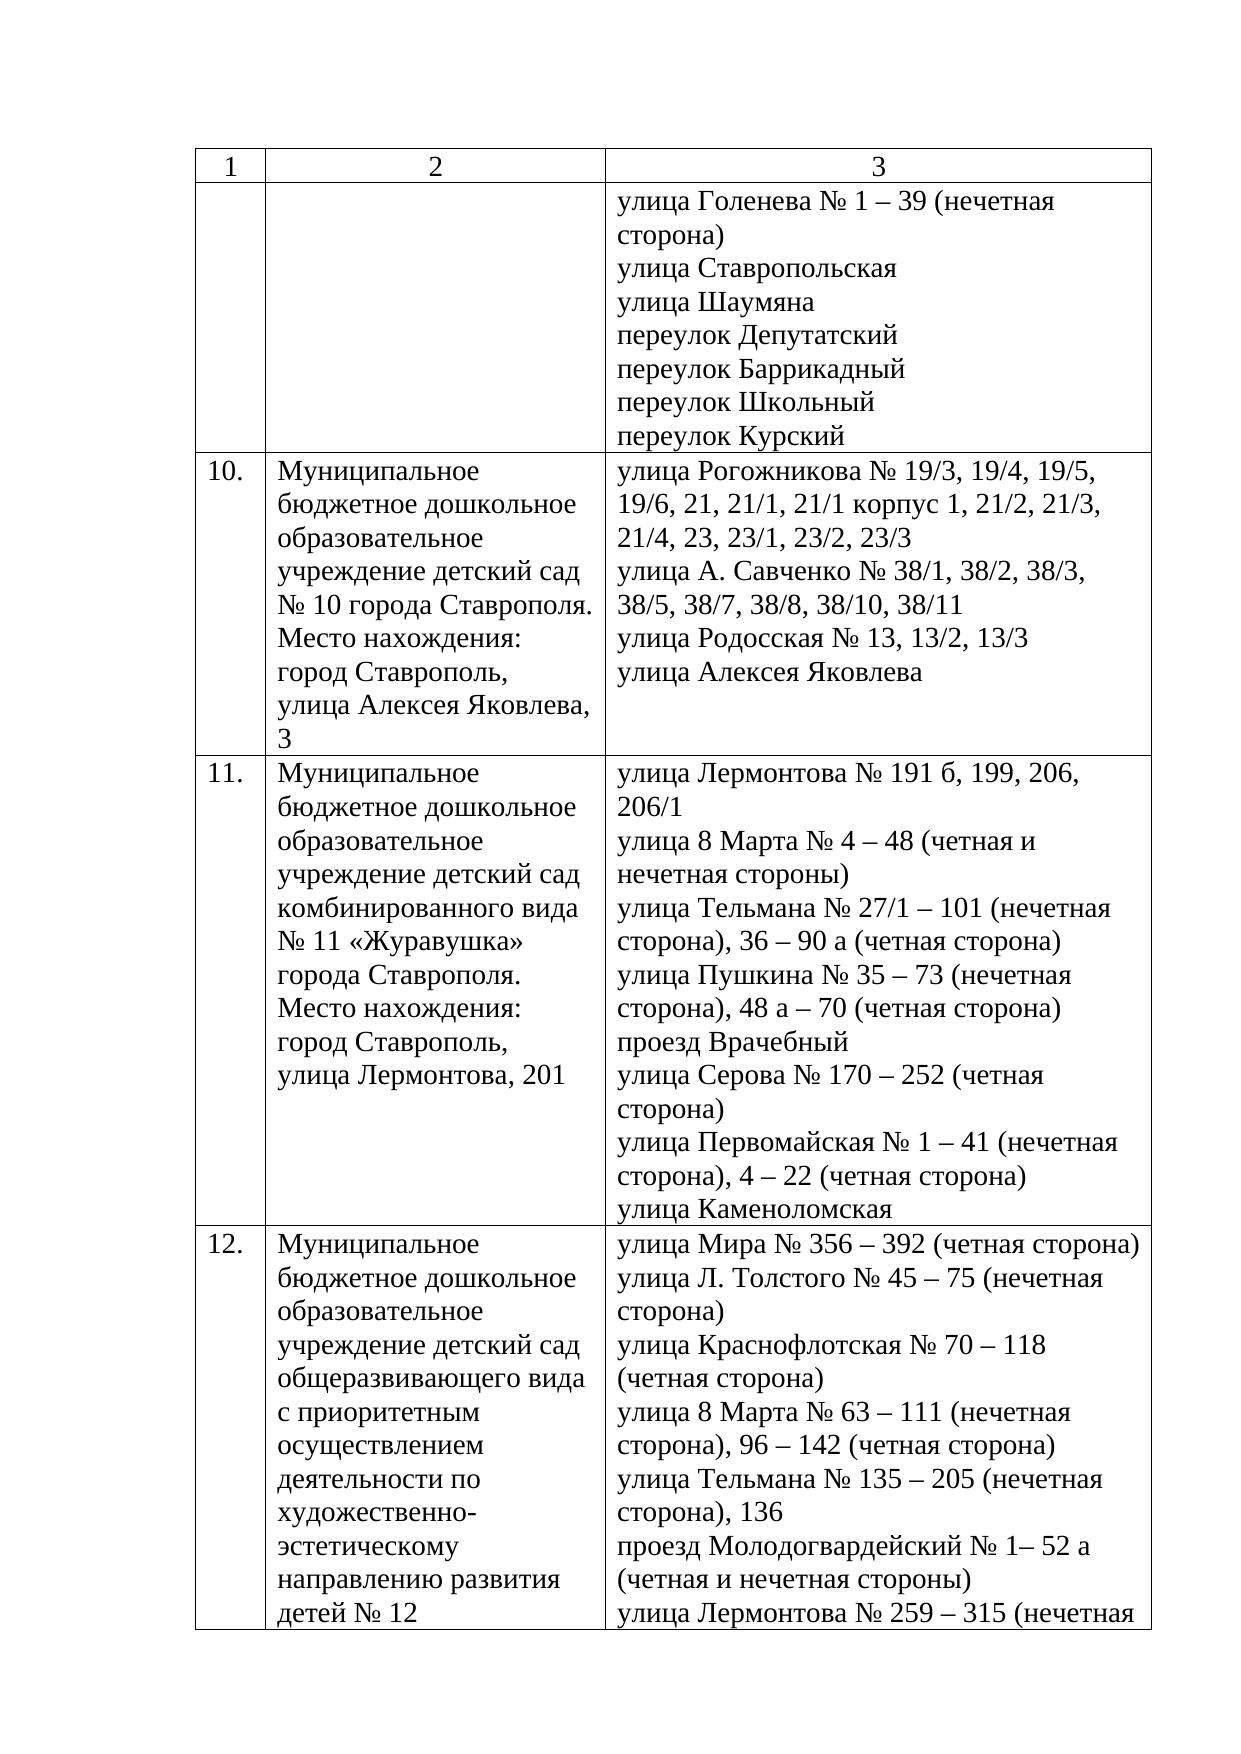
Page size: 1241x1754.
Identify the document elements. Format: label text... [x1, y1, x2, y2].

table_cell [266, 1226, 605, 1629]
table_header 2 [266, 149, 605, 182]
table_cell Муниципальное бюджетное дошкольное образовательное учреждение детский сад № 10 города Ставрополя. Место нахождения: город Ставрополь, улица Алексея Яковлева, 3 [266, 453, 605, 754]
table_cell 12. [196, 1226, 265, 1629]
table_cell улица Лермонтова № 191 б, 199, 206, 206/1 улица 8 Марта № 4 – 48 (четная и нечетная стороны) улица Тельмана № 27/1 – 101 (нечетная сторона), 36 – 90 а (четная сторона) улица Пушкина № 35 – 73 (нечетная сторона), 48 а – 70 (четная сторона) проезд Врачебный улица Серова № 170 – 252 (четная сторона) улица Первомайская № 1 – 41 (нечетная сторона), 4 – 22 (четная сторона) улица Каменоломская [606, 756, 1151, 1225]
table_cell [606, 1226, 1151, 1629]
table_cell 10. [196, 453, 265, 754]
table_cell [266, 183, 605, 452]
table_cell 9. [196, 183, 265, 452]
table_header 1 [196, 149, 265, 182]
table_cell 11. [196, 756, 265, 1225]
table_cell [606, 183, 1151, 452]
table_cell Муниципальное бюджетное дошкольное образовательное учреждение детский сад комбинированного вида № 11 «Журавушка» города Ставрополя. Место нахождения: город Ставрополь, улица Лермонтова, 201 [266, 756, 605, 1225]
table_cell улица Рогожникова № 19/3, 19/4, 19/5, 19/6, 21, 21/1, 21/1 корпус 1, 21/2, 21/3, 21/4, 23, 23/1, 23/2, 23/3 улица А. Савченко № 38/1, 38/2, 38/3, 38/5, 38/7, 38/8, 38/10, 38/11 улица Родосская № 13, 13/2, 13/3 улица Алексея Яковлева [606, 453, 1151, 754]
table_header 3 [606, 149, 1151, 182]
